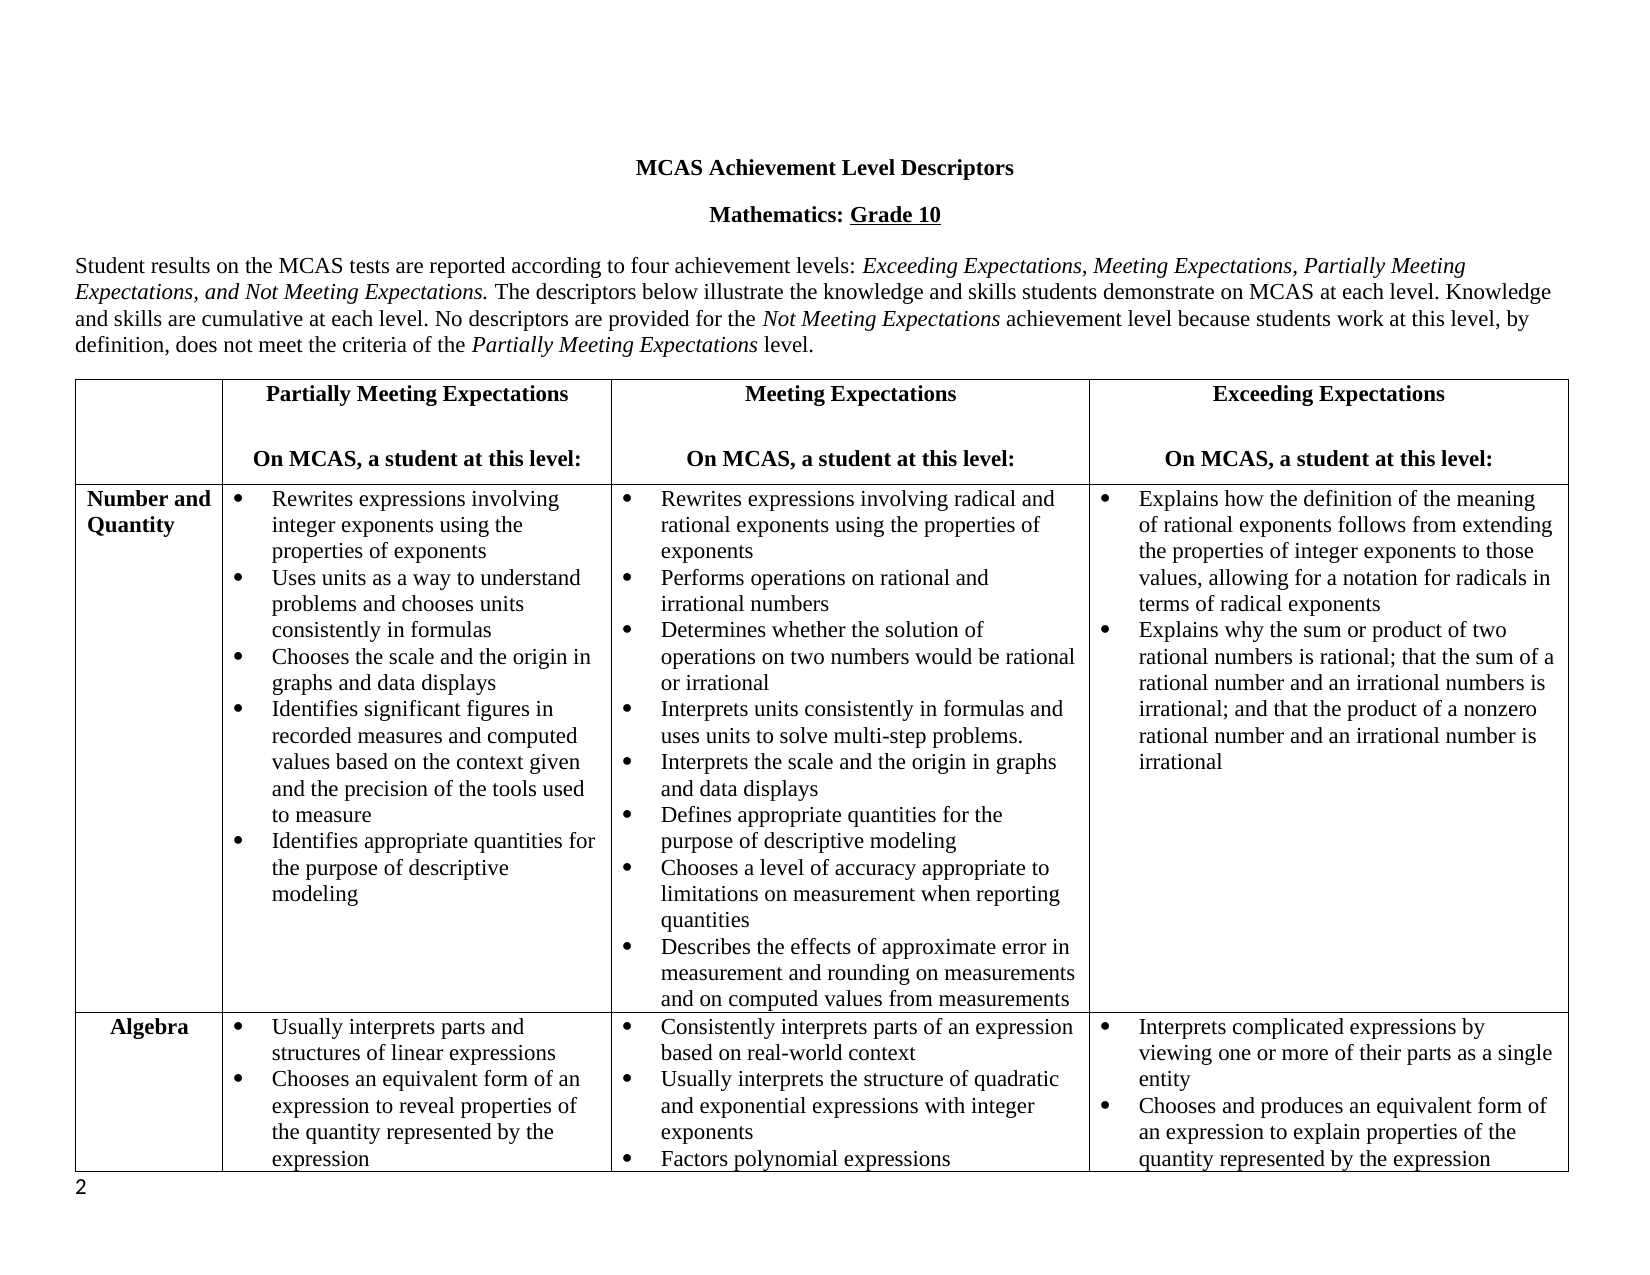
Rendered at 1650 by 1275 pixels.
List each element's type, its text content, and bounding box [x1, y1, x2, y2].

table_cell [612, 1013, 1089, 1171]
text Mathematics: Grade 10 [75, 201, 1575, 228]
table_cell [1090, 1013, 1568, 1171]
table_header Partially Meeting Expectations On MCAS, a student at this level: [223, 380, 611, 484]
table_header Exceeding Expectations On MCAS, a student at this level: [1090, 380, 1568, 484]
text MCAS Achievement Level Descriptors [75, 154, 1575, 180]
table_cell Rewrites expressions involving integer exponents using the properties of exponents Uses units as a way to understand problems and chooses units consistently in formulas Chooses the scale and the origin in graphs and data displays Identifies significant figures in recorded measures and computed values based on the context given and the precision of the tools used to measure Identifies appropriate quantities for the purpose of descriptive modeling [223, 485, 611, 1012]
table_header Meeting Expectations On MCAS, a student at this level: [612, 380, 1089, 484]
table_cell Number and Quantity [76, 485, 222, 1012]
table_cell Explains how the definition of the meaning of rational exponents follows from extending the properties of integer exponents to those values, allowing for a notation for radicals in terms of radical exponents Explains why the sum or product of two rational numbers is rational; that the sum of a rational number and an irrational numbers is irrational; and that the product of a nonzero rational number and an irrational number is irrational [1090, 485, 1568, 1012]
table_cell Algebra [76, 1013, 222, 1171]
table_cell Rewrites expressions involving radical and rational exponents using the properties of exponents Performs operations on rational and irrational numbers Determines whether the solution of operations on two numbers would be rational or irrational Interprets units consistently in formulas and uses units to solve multi-step problems. Interprets the scale and the origin in graphs and data displays Defines appropriate quantities for the purpose of descriptive modeling Chooses a level of accuracy appropriate to limitations on measurement when reporting quantities Describes the effects of approximate error in measurement and rounding on measurements and on computed values from measurements [612, 485, 1089, 1012]
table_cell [223, 1013, 611, 1171]
table_header [76, 380, 222, 484]
text Student results on the MCAS tests are reported according to four achievement levels: Exceeding Expectations, Meeting Expectations, Partially Meeting Expectations, and Not Meeting Expectations. The descriptors below illustrate the knowledge and skills students demonstrate on MCAS at each level. Knowledge and skills are cumulative at each level. No descriptors are provided for the Not Meeting Expectations achievement level because students work at this level, by definition, does not meet the criteria of the Partially Meeting Expectations level. [75, 252, 1575, 358]
